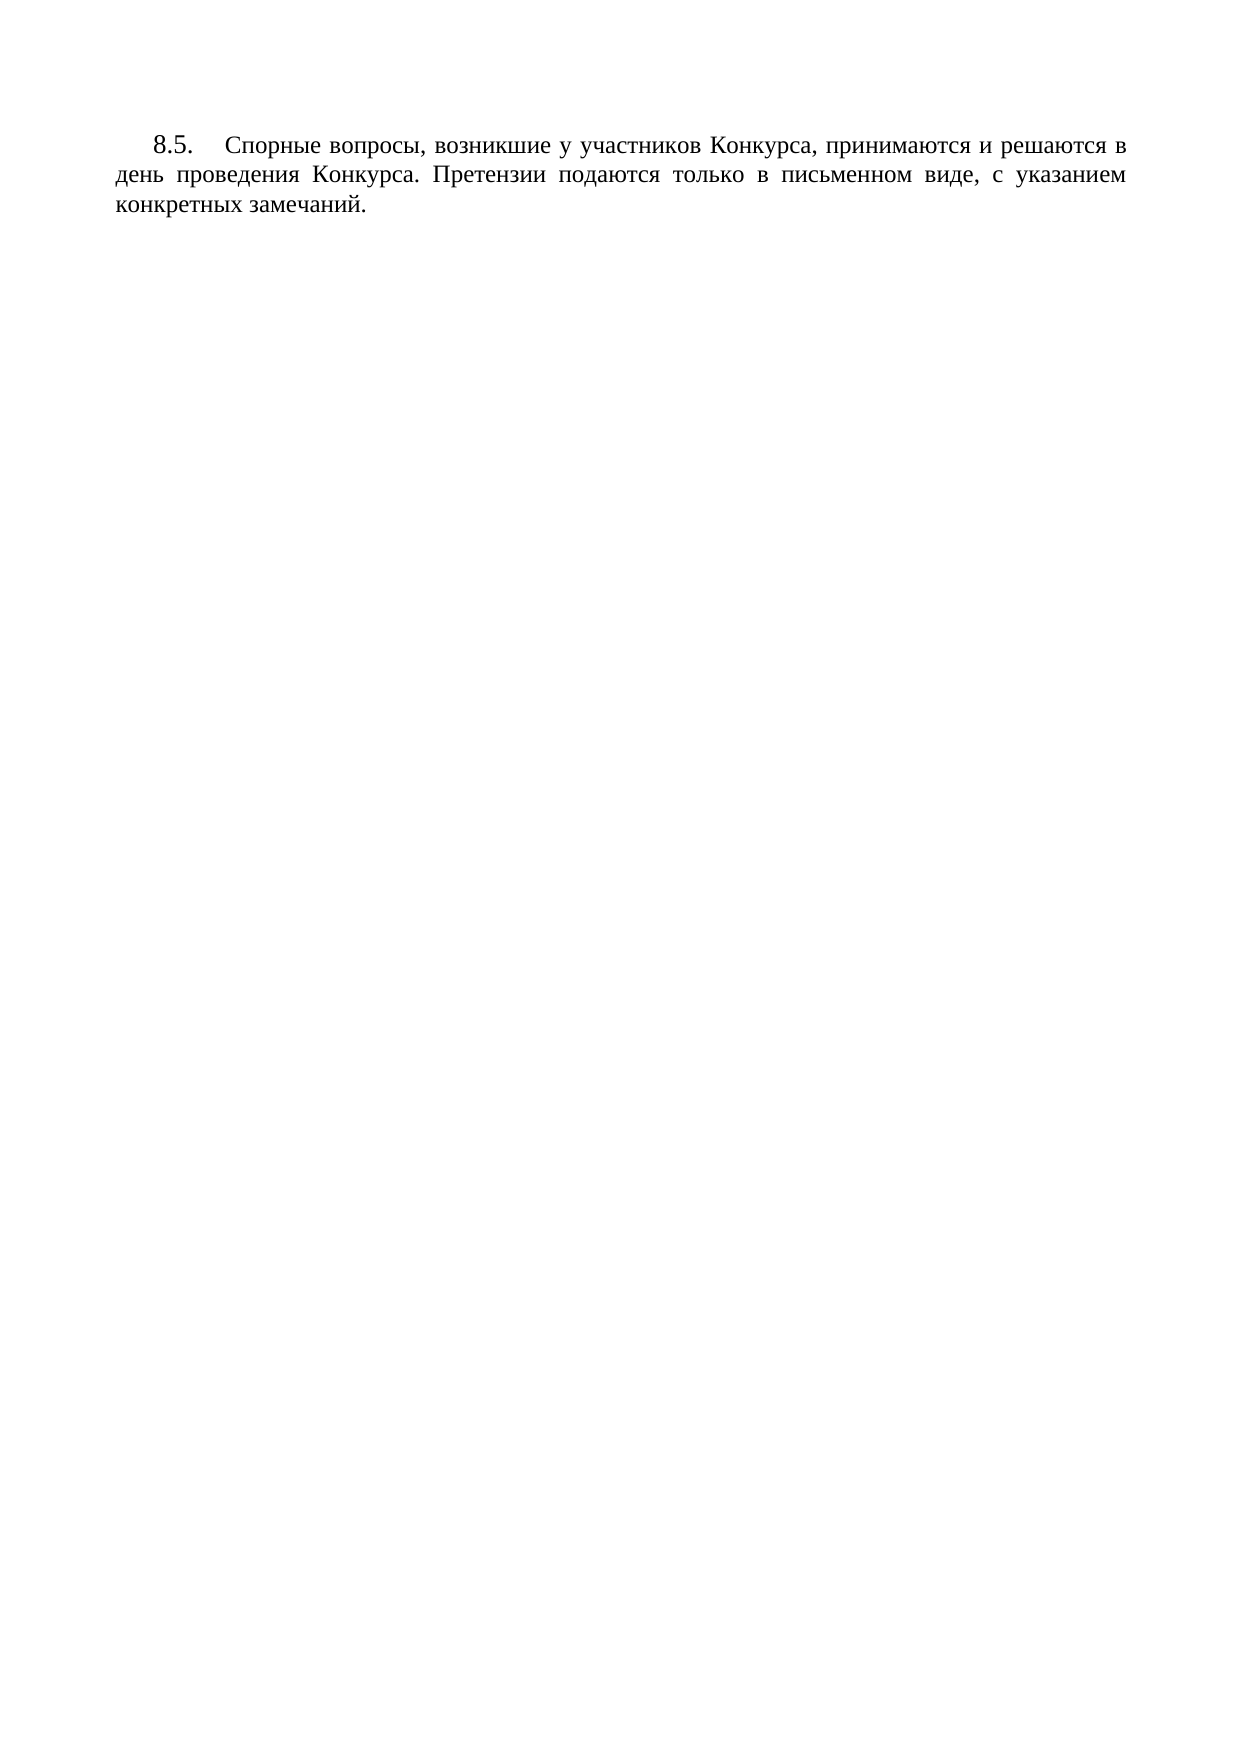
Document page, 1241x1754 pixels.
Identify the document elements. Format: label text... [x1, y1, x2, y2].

list Спорные вопросы, возникшие у участников Конкурса, принимаются и решаются в день проведения Конкурса. Претензии подаются только в письменном виде, с указанием конкретных замечаний. [115, 128, 1127, 219]
